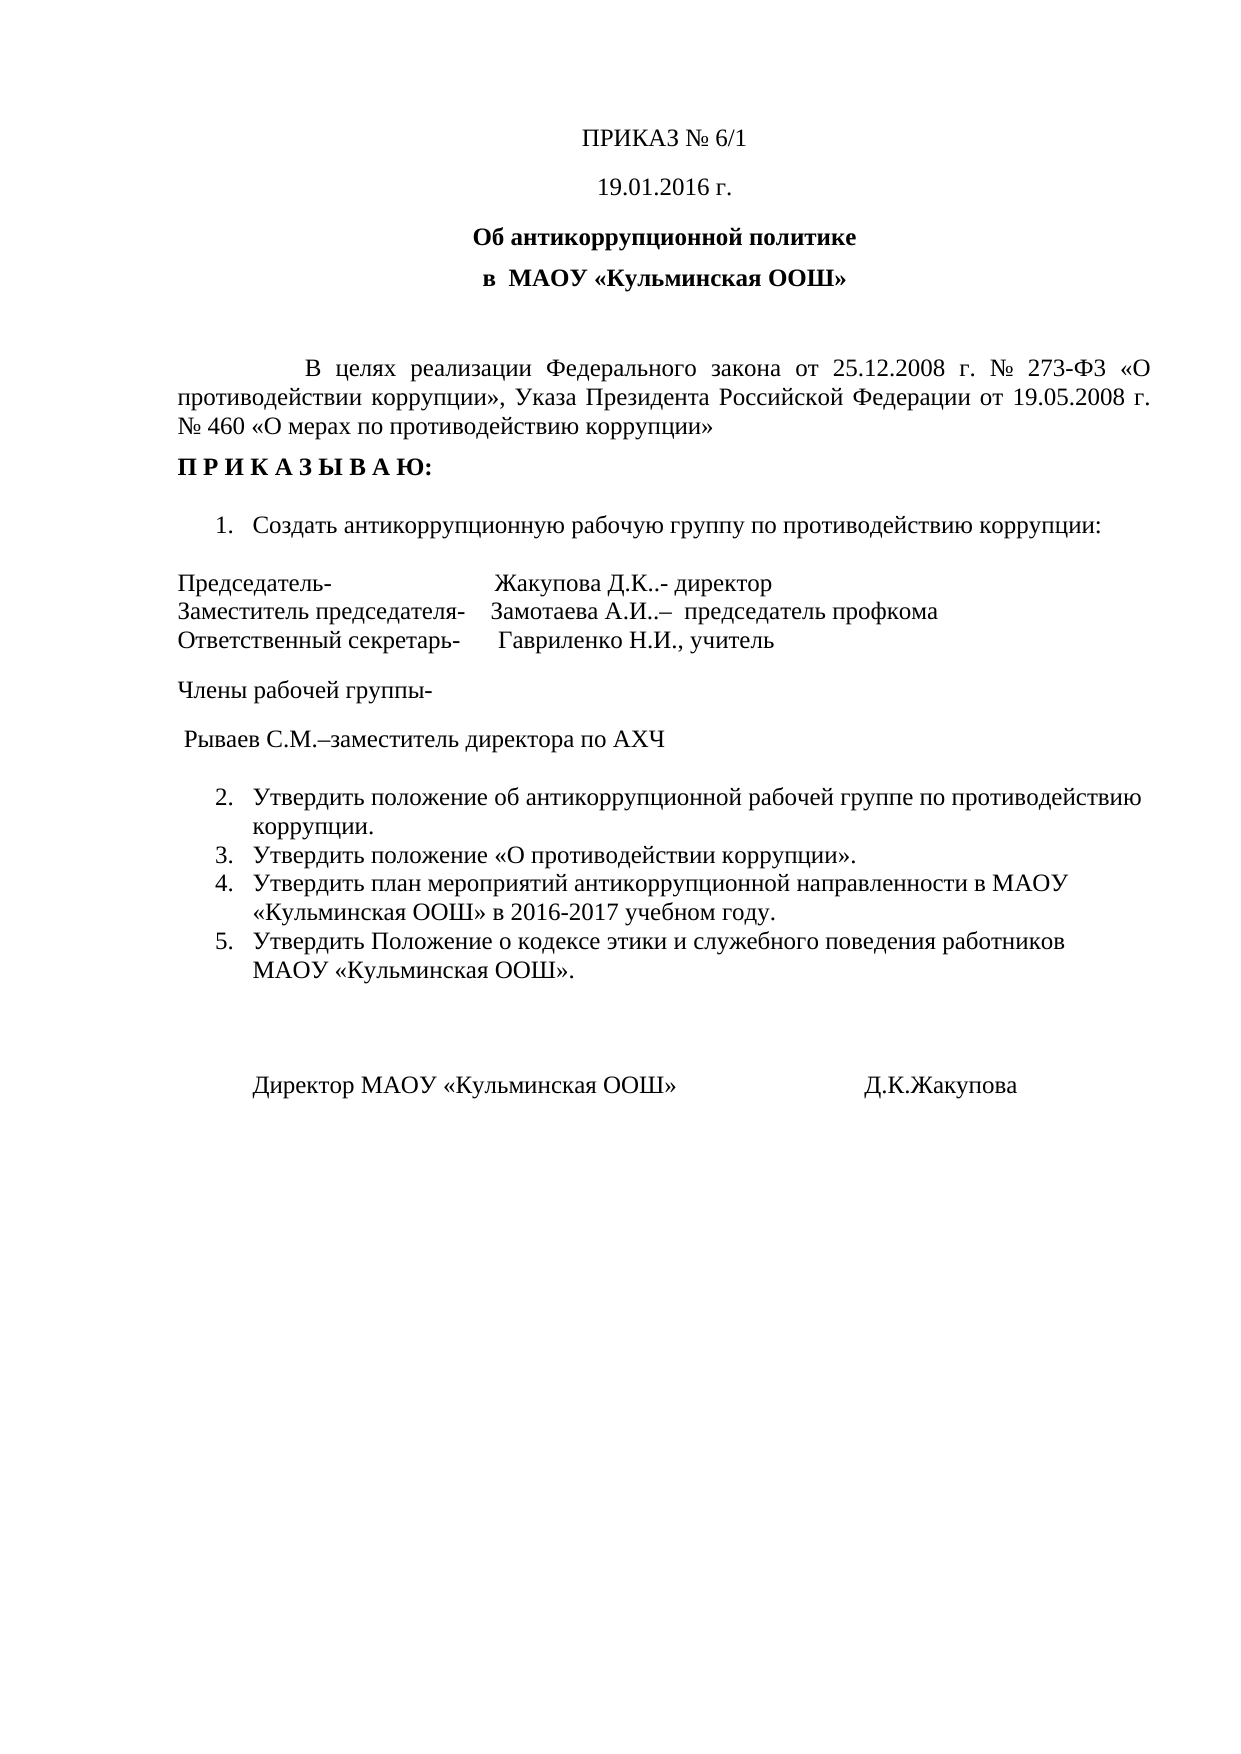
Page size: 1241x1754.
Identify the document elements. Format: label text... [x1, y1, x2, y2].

list Создать антикоррупционную рабочую группу по противодействию коррупции: [215, 510, 1152, 538]
text П Р И К А З Ы В А Ю: [177, 452, 1152, 481]
text ПРИКАЗ № 6/1 [177, 123, 1152, 151]
text Члены рабочей группы- [177, 675, 1152, 703]
text Председатель- Жакупова Д.К..- директор Заместитель председателя- Замотаева А.И..– председатель профкома Ответственный секретарь- Гавриленко Н.И., учитель [177, 568, 1152, 654]
text Директор МАОУ «Кульминская ООШ» Д.К.Жакупова [252, 1071, 1152, 1099]
list Утвердить положение «О противодействии коррупции». [215, 840, 1152, 868]
text Об антикоррупционной политике [177, 222, 1152, 251]
list Утвердить Положение о кодексе этики и служебного поведения работников МАОУ «Кульминская ООШ». [215, 926, 1152, 983]
list Утвердить положение об антикоррупционной рабочей группе по противодействию коррупции. [215, 782, 1152, 840]
text 19.01.2016 г. [177, 172, 1152, 201]
list Утвердить план мероприятий антикоррупционной направленности в МАОУ «Кульминская ООШ» в 2016-2017 учебном году. [215, 868, 1152, 926]
text В целях реализации Федерального закона от 25.12.2008 г. № 273-Ф3 «О противодействии коррупции», Указа Президента Российской Федерации от 19.05.2008 г. № 460 «О мерах по противодействию коррупции» [177, 353, 1152, 439]
text в МАОУ «Кульминская ООШ» [177, 263, 1152, 292]
text Рываев С.М.–заместитель директора по АХЧ [177, 724, 1152, 753]
